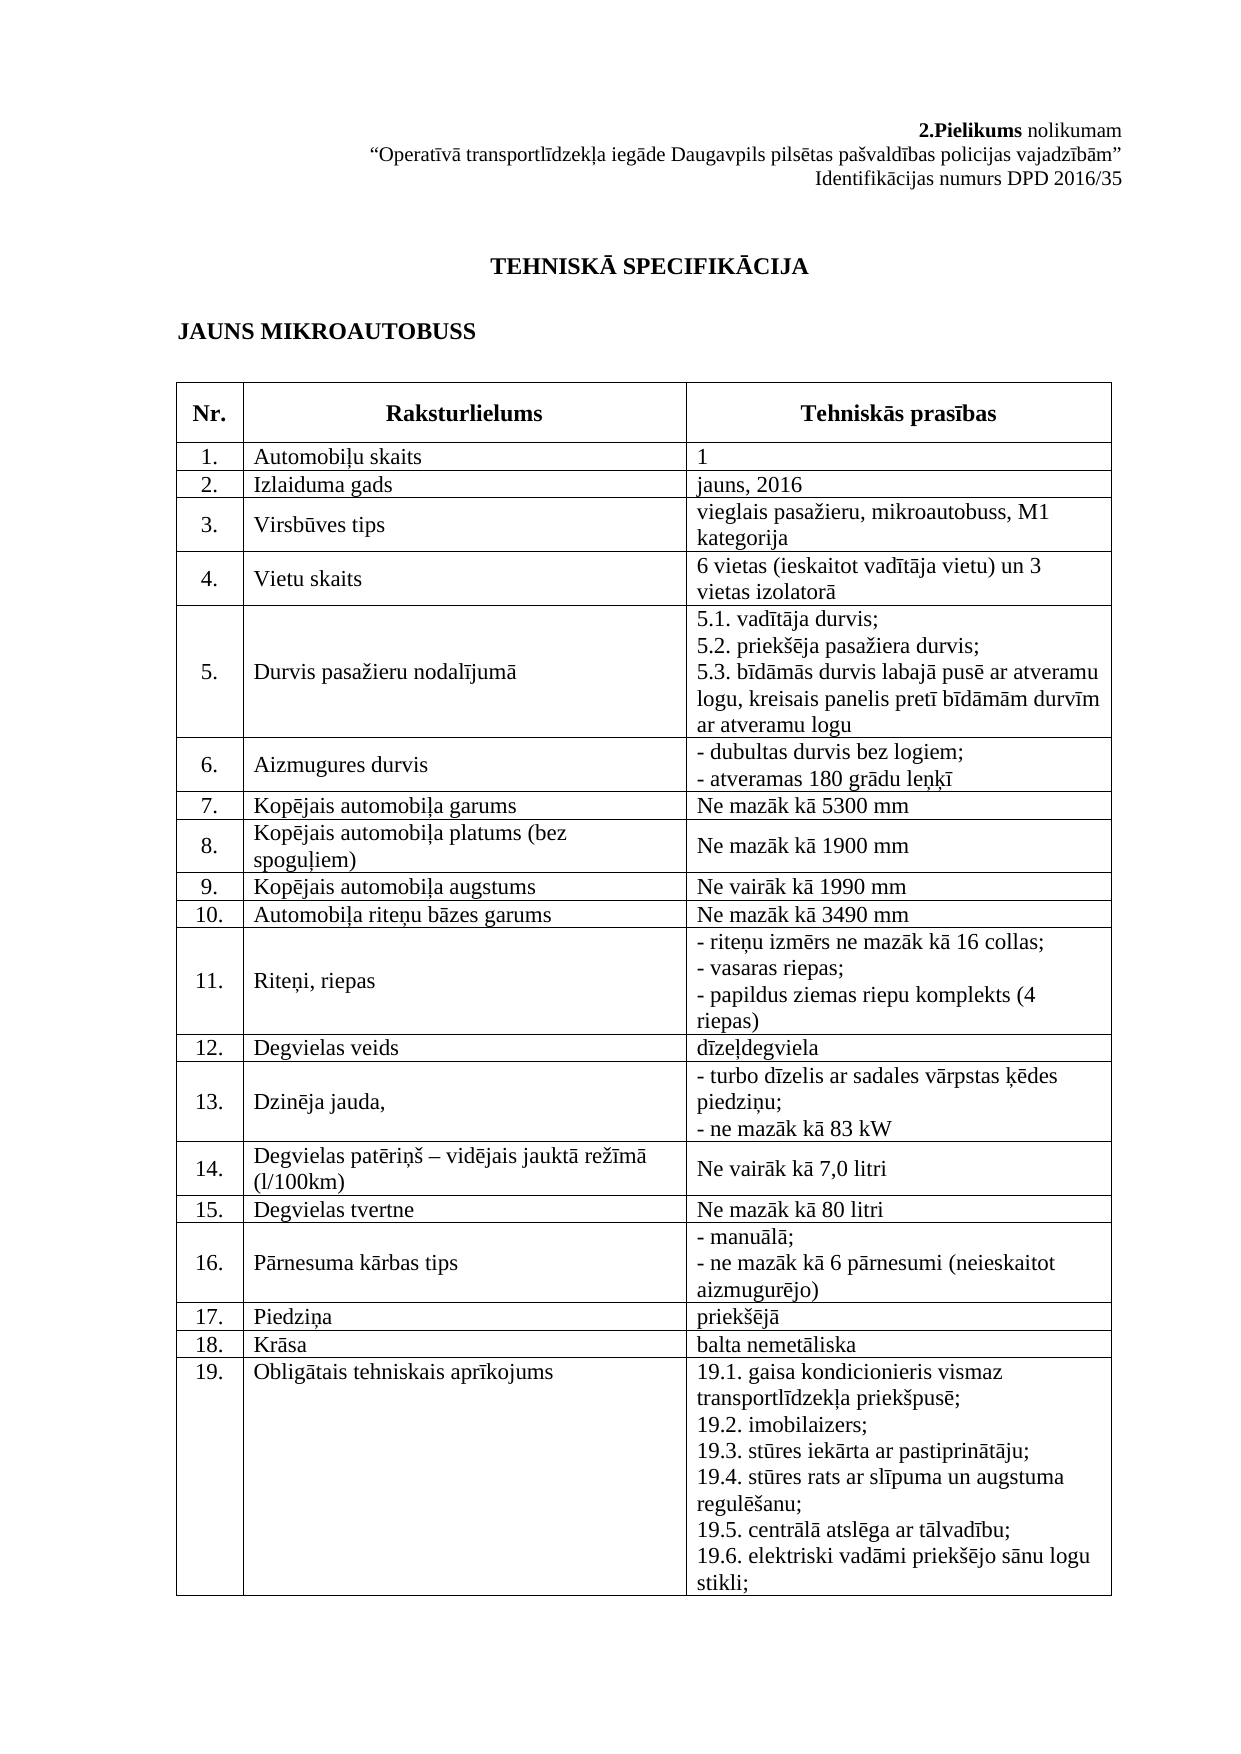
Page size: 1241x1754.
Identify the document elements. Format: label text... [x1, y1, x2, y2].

table_cell 6 vietas (ieskaitot vadītāja vietu) un 3 vietas izolatorā [687, 552, 1111, 604]
table_cell Vietu skaits [244, 552, 686, 604]
table_cell 18. [177, 1331, 243, 1357]
table_header Tehniskās prasības [687, 383, 1111, 442]
table_cell 19. [177, 1358, 243, 1595]
table_header Nr. [177, 383, 243, 442]
table_cell Ne vairāk kā 7,0 litri [687, 1142, 1111, 1195]
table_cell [687, 1358, 1111, 1595]
table_cell Dzinēja jauda, [244, 1062, 686, 1141]
table_cell 5. [177, 606, 243, 737]
table_cell 1 [687, 443, 1111, 469]
table_cell 12. [177, 1035, 243, 1061]
table_cell 11. [177, 928, 243, 1033]
table_cell Ne mazāk kā 1900 mm [687, 820, 1111, 872]
table_cell dīzeļdegviela [687, 1035, 1111, 1061]
table_cell Degvielas veids [244, 1035, 686, 1061]
table_cell - manuālā; - ne mazāk kā 6 pārnesumi (neieskaitot aizmugurējo) [687, 1223, 1111, 1302]
table_cell Izlaiduma gads [244, 471, 686, 497]
table_cell 8. [177, 820, 243, 872]
table_cell Riteņi, riepas [244, 928, 686, 1033]
list 2.Pielikums nolikumam [477, 118, 1122, 142]
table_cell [244, 1358, 686, 1595]
text “Operatīvā transportlīdzekļa iegāde Daugavpils pilsētas pašvaldības policijas vajadzībām” Identifikācijas numurs DPD 2016/35 [177, 142, 1122, 190]
table_cell 9. [177, 873, 243, 899]
table_cell Virsbūves tips [244, 498, 686, 551]
table_cell 10. [177, 901, 243, 927]
table_cell Kopējais automobiļa platums (bez spoguļiem) [244, 820, 686, 872]
table_cell vieglais pasažieru, mikroautobuss, M1 kategorija [687, 498, 1111, 551]
table_cell 15. [177, 1196, 243, 1222]
table_cell 17. [177, 1303, 243, 1329]
table_cell Degvielas tvertne [244, 1196, 686, 1222]
table_cell Krāsa [244, 1331, 686, 1357]
table_cell Automobiļu skaits [244, 443, 686, 469]
table_cell balta nemetāliska [687, 1331, 1111, 1357]
table_cell Piedziņa [244, 1303, 686, 1329]
text TEHNISKĀ SPECIFIKĀCIJA [177, 252, 1122, 279]
table_cell 7. [177, 792, 243, 818]
table_cell 16. [177, 1223, 243, 1302]
table_cell 3. [177, 498, 243, 551]
table_cell Kopējais automobiļa garums [244, 792, 686, 818]
table_cell Automobiļa riteņu bāzes garums [244, 901, 686, 927]
table_cell Ne vairāk kā 1990 mm [687, 873, 1111, 899]
table_cell Ne mazāk kā 80 litri [687, 1196, 1111, 1222]
table_cell 1. [177, 443, 243, 469]
table_cell 6. [177, 738, 243, 791]
table_cell Durvis pasažieru nodalījumā [244, 606, 686, 737]
table_cell - riteņu izmērs ne mazāk kā 16 collas; - vasaras riepas; - papildus ziemas riepu komplekts (4 riepas) [687, 928, 1111, 1033]
table_cell Pārnesuma kārbas tips [244, 1223, 686, 1302]
table_cell priekšējā [687, 1303, 1111, 1329]
table_cell 4. [177, 552, 243, 604]
table_cell - turbo dīzelis ar sadales vārpstas ķēdes piedziņu; - ne mazāk kā 83 kW [687, 1062, 1111, 1141]
table_cell Kopējais automobiļa augstums [244, 873, 686, 899]
table_header Raksturlielums [244, 383, 686, 442]
table_cell Ne mazāk kā 3490 mm [687, 901, 1111, 927]
table_cell jauns, 2016 [687, 471, 1111, 497]
table_cell 14. [177, 1142, 243, 1195]
table_cell Ne mazāk kā 5300 mm [687, 792, 1111, 818]
table_cell 5.1. vadītāja durvis; 5.2. priekšēja pasažiera durvis; 5.3. bīdāmās durvis labajā pusē ar atveramu logu, kreisais panelis pretī bīdāmām durvīm ar atveramu logu [687, 606, 1111, 737]
table_cell - dubultas durvis bez logiem; - atveramas 180 grādu leņķī [687, 738, 1111, 791]
text JAUNS MIKROAUTOBUSS [177, 317, 1122, 344]
table_cell 2. [177, 471, 243, 497]
table_cell Aizmugures durvis [244, 738, 686, 791]
table_cell 13. [177, 1062, 243, 1141]
table_cell Degvielas patēriņš – vidējais jauktā režīmā (l/100km) [244, 1142, 686, 1195]
